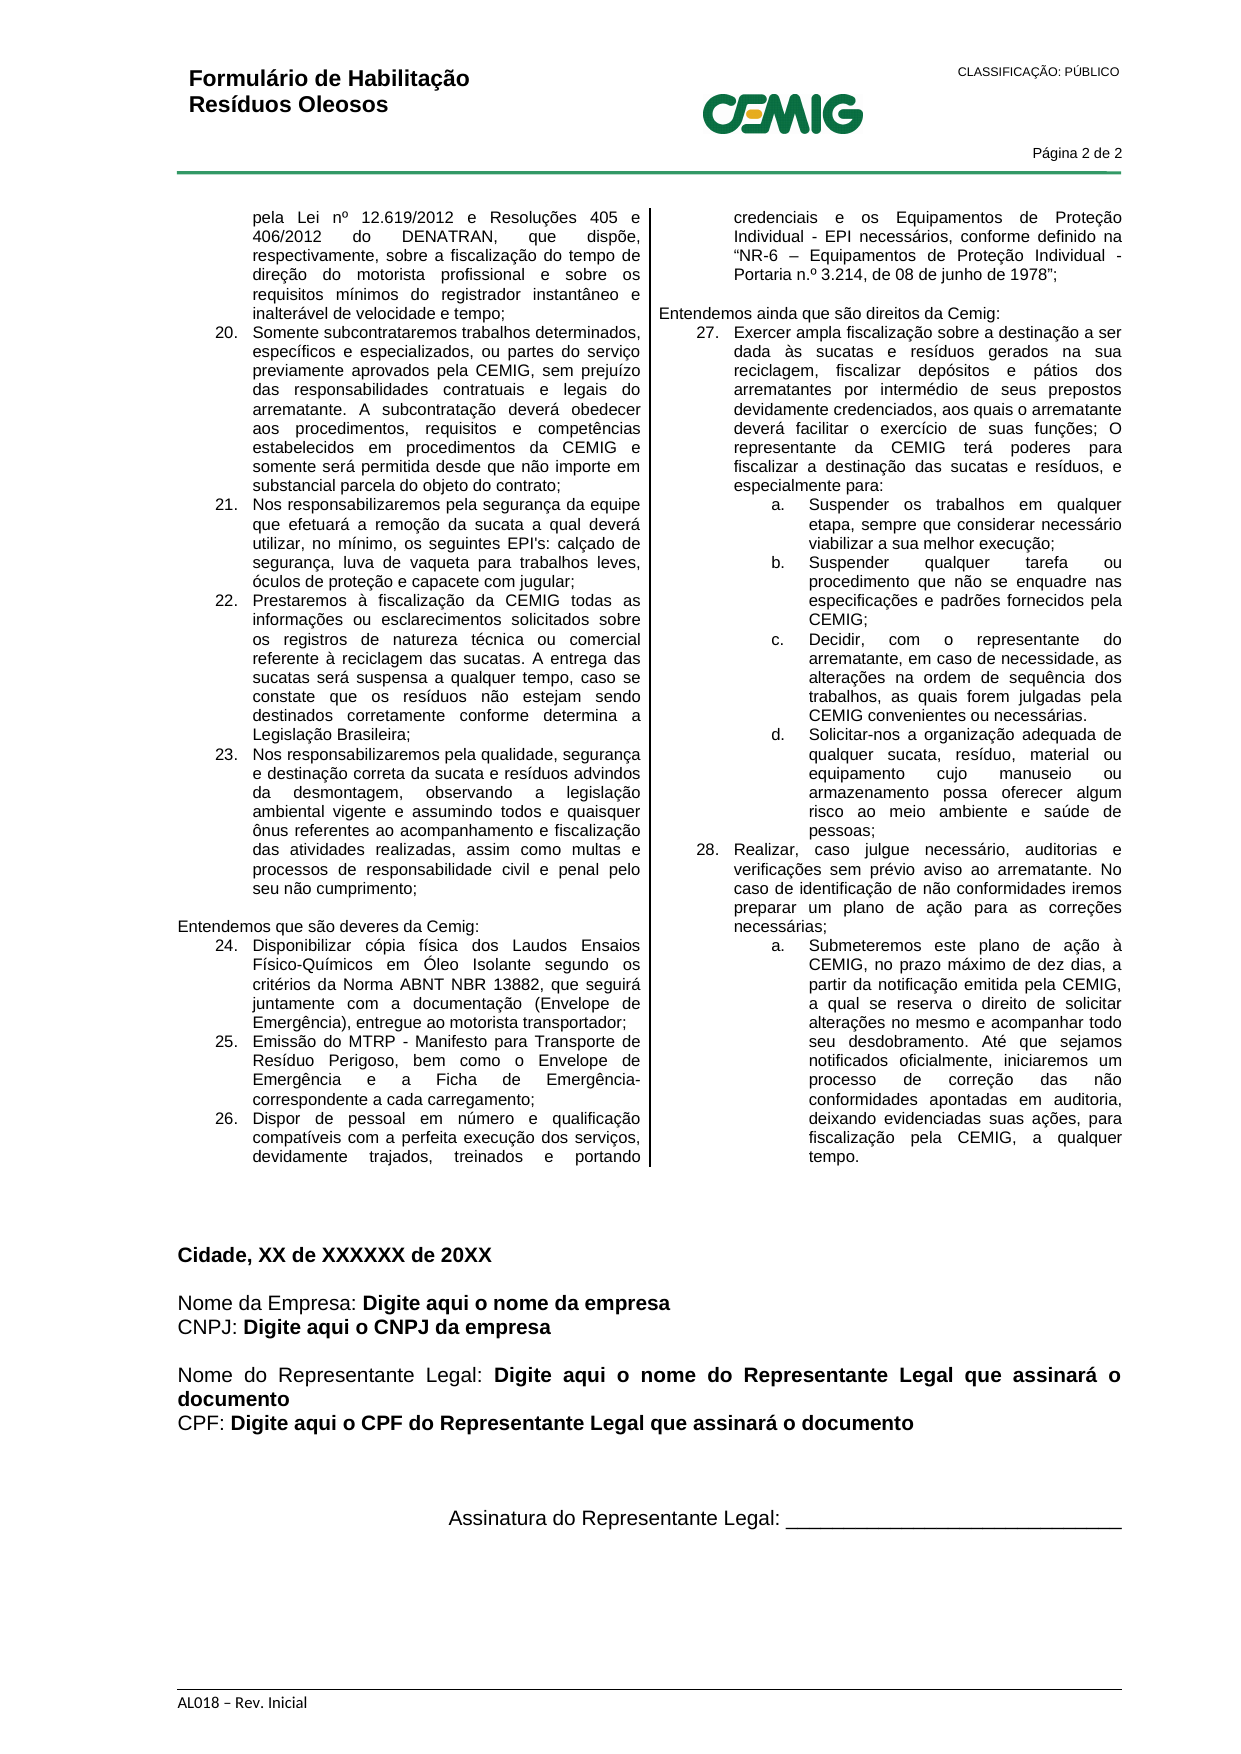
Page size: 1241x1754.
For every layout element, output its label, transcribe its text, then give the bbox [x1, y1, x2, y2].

list Exercer ampla fiscalização sobre a destinação a ser dada às sucatas e resíduos gerados na sua reciclagem, fiscalizar depósitos e pátios dos arrematantes por intermédio de seus prepostos devidamente credenciados, aos quais o arrematante deverá facilitar o exercício de suas funções; O representante da CEMIG terá poderes para fiscalizar a destinação das sucatas e resíduos, e especialmente para: [696, 323, 1122, 495]
list Nos responsabilizaremos pela segurança da equipe que efetuará a remoção da sucata a qual deverá utilizar, no mínimo, os seguintes EPI's: calçado de segurança, luva de vaqueta para trabalhos leves, óculos de proteção e capacete com jugular; [215, 495, 641, 591]
text Entendemos ainda que são direitos da Cemig: [658, 303, 1122, 323]
text Nome do Representante Legal: Digite aqui o nome do Representante Legal que assinará o documento [177, 1362, 1122, 1410]
list Dispor de pessoal em número e qualificação compatíveis com a perfeita execução dos serviços, devidamente trajados, treinados e portando credenciais e os Equipamentos de Proteção Individual - EPI necessários, conforme definido na “NR-6 – Equipamentos de Proteção Individual - Portaria n.º 3.214, de 08 de junho de 1978”; [696, 208, 1122, 284]
text Nome da Empresa: Digite aqui o nome da empresa [177, 1291, 1122, 1314]
list Nos responsabilizaremos pela qualidade, segurança e destinação correta da sucata e resíduos advindos da desmontagem, observando a legislação ambiental vigente e assumindo todos e quaisquer ônus referentes ao acompanhamento e fiscalização das atividades realizadas, assim como multas e processos de responsabilidade civil e penal pelo seu não cumprimento; [215, 744, 641, 898]
list Dispor de pessoal em número e qualificação compatíveis com a perfeita execução dos serviços, devidamente trajados, treinados e portando credenciais e os Equipamentos de Proteção Individual - EPI necessários, conforme definido na “NR-6 – Equipamentos de Proteção Individual - Portaria n.º 3.214, de 08 de junho de 1978”; [215, 1108, 641, 1166]
list Suspender qualquer tarefa ou procedimento que não se enquadre nas especificações e padrões fornecidos pela CEMIG; [771, 553, 1122, 629]
list Prestaremos à fiscalização da CEMIG todas as informações ou esclarecimentos solicitados sobre os registros de natureza técnica ou comercial referente à reciclagem das sucatas. A entrega das sucatas será suspensa a qualquer tempo, caso se constate que os resíduos não estejam sendo destinados corretamente conforme determina a Legislação Brasileira; [215, 591, 641, 744]
list Submeteremos este plano de ação à CEMIG, no prazo máximo de dez dias, a partir da notificação emitida pela CEMIG, a qual se reserva o direito de solicitar alterações no mesmo e acompanhar todo seu desdobramento. Até que sejamos notificados oficialmente, iniciaremos um processo de correção das não conformidades apontadas em auditoria, deixando evidenciadas suas ações, para fiscalização pela CEMIG, a qualquer tempo. [771, 936, 1122, 1166]
list Disponibilizar cópia física dos Laudos Ensaios Físico-Químicos em Óleo Isolante segundo os critérios da Norma ABNT NBR 13882, que seguirá juntamente com a documentação (Envelope de Emergência), entregue ao motorista transportador; [215, 936, 641, 1032]
list Somente subcontrataremos trabalhos determinados, específicos e especializados, ou partes do serviço previamente aprovados pela CEMIG, sem prejuízo das responsabilidades contratuais e legais do arrematante. A subcontratação deverá obedecer aos procedimentos, requisitos e competências estabelecidos em procedimentos da CEMIG e somente será permitida desde que não importe em substancial parcela do objeto do contrato; [215, 323, 641, 495]
text Assinatura do Representante Legal: _____________________________ [177, 1506, 1122, 1530]
list Emissão do MTRP - Manifesto para Transporte de Resíduo Perigoso, bem como o Envelope de Emergência e a Ficha de Emergência- correspondente a cada carregamento; [215, 1032, 641, 1108]
list Suspender os trabalhos em qualquer etapa, sempre que considerar necessário viabilizar a sua melhor execução; [771, 495, 1122, 553]
list Decidir, com o representante do arrematante, em caso de necessidade, as alterações na ordem de sequência dos trabalhos, as quais forem julgadas pela CEMIG convenientes ou necessárias. [771, 629, 1122, 725]
text Entendemos que são deveres da Cemig: [177, 917, 641, 936]
list Realizar, caso julgue necessário, auditorias e verificações sem prévio aviso ao arrematante. No caso de identificação de não conformidades iremos preparar um plano de ação para as correções necessárias; [696, 840, 1122, 936]
list Solicitar-nos a organização adequada de qualquer sucata, resíduo, material ou equipamento cujo manuseio ou armazenamento possa oferecer algum risco ao meio ambiente e saúde de pessoas; [771, 725, 1122, 840]
picture [703, 94, 863, 134]
text CNPJ: Digite aqui o CNPJ da empresa [177, 1314, 1122, 1338]
text Cidade, XX de XXXXXX de 20XX [177, 1243, 1122, 1267]
text CPF: Digite aqui o CPF do Representante Legal que assinará o documento [177, 1410, 1122, 1434]
